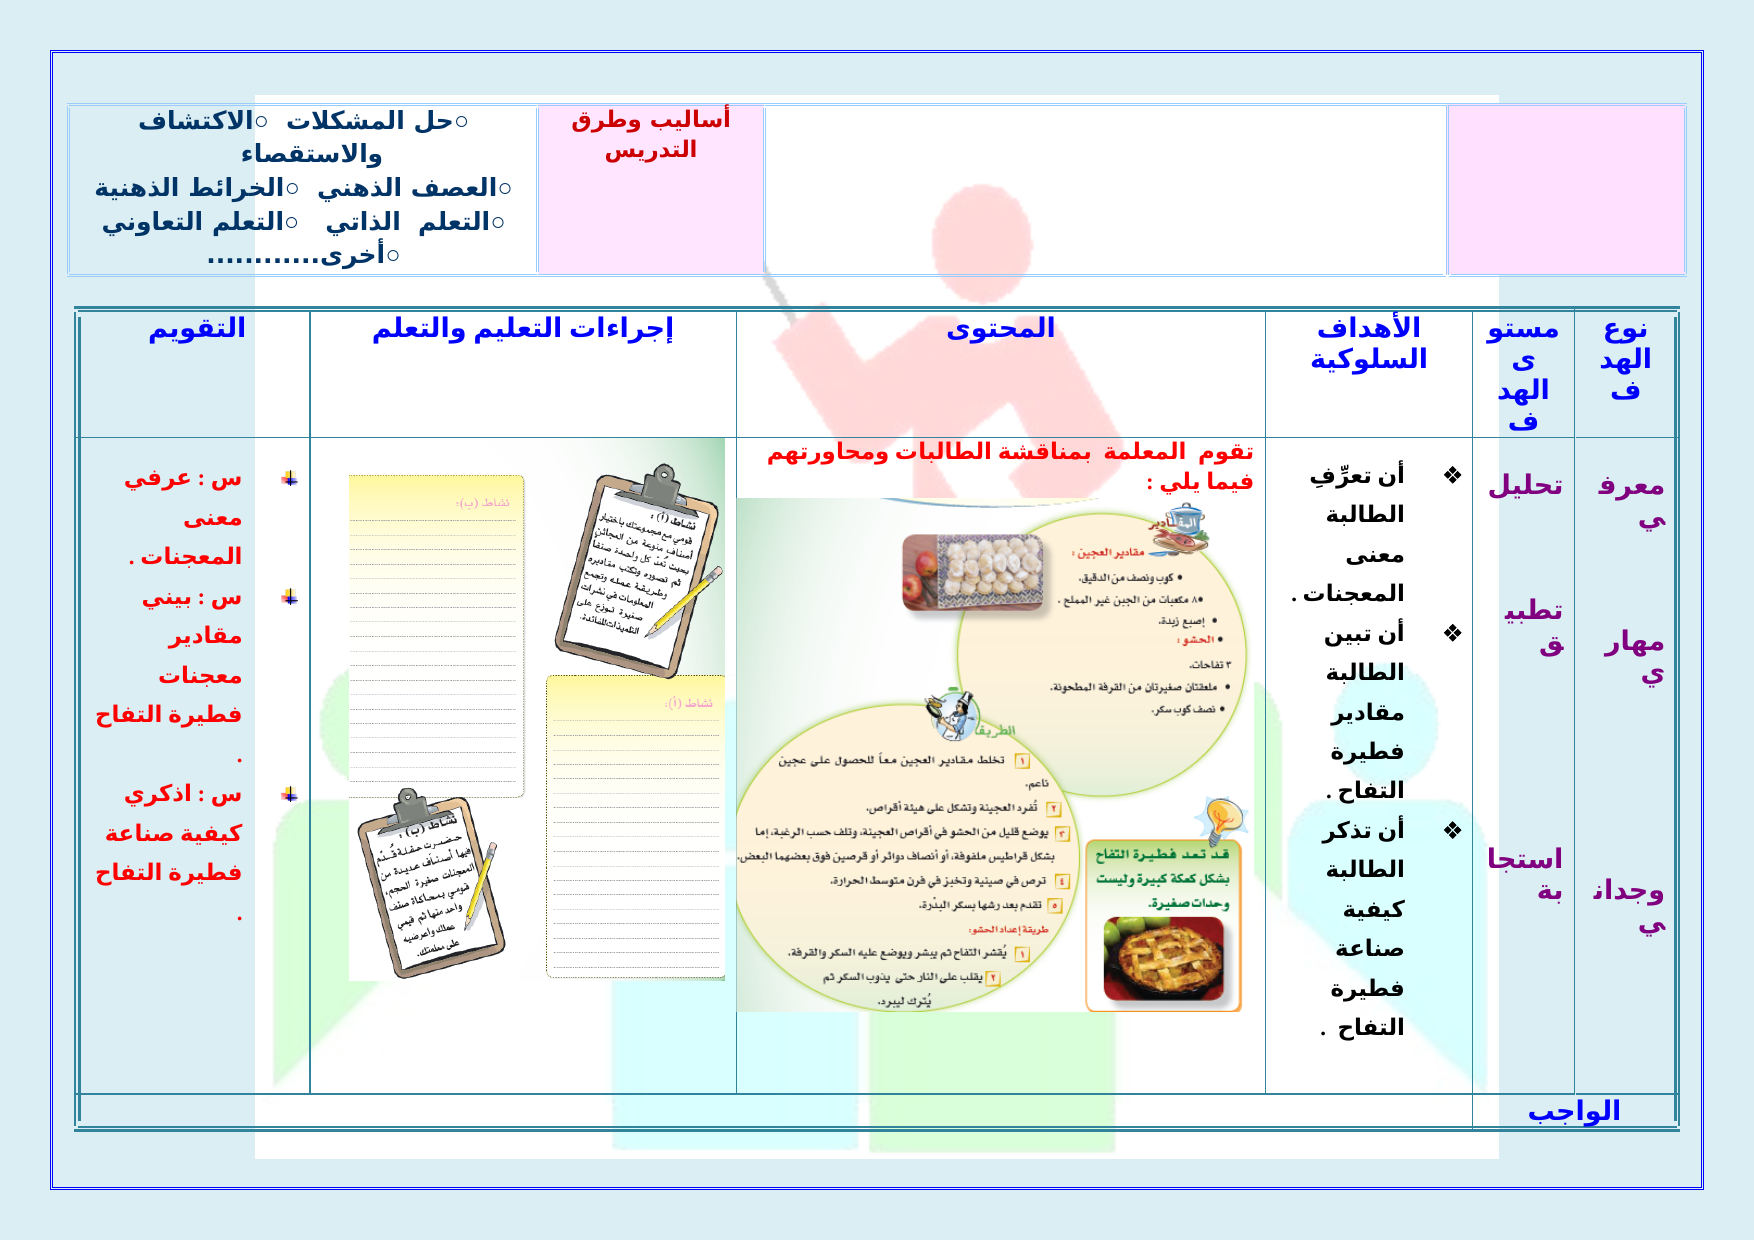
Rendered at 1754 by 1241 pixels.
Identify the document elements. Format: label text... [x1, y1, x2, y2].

table_cell أساليب وطرق التدريس [538, 106, 764, 274]
table_cell ○حل المشكلات ○الاكتشاف والاستقصاء ○العصف الذهني ○الخرائط الذهنية ○التعلم الذاتي ○التعلم التعاوني ○أخرى............ [69, 104, 538, 274]
table_header المحتوى [737, 312, 1265, 436]
table_cell الطريقة [1449, 106, 1685, 274]
table_cell أن تعرِّفِ الطالبة معنى المعجنات . أن تبين الطالبة مقادير فطيرة التفاح . أن تذكر الطالبة كيفية صناعة فطيرة التفاح . [1266, 438, 1472, 1093]
table_cell [311, 438, 736, 1093]
table_header نوع الهدف [1575, 312, 1677, 436]
table_cell تقوم المعلمة بمناقشة الطالبات ومحاورتهم فيما يلي : [737, 438, 1265, 1093]
table_cell الواجب [1473, 1094, 1677, 1126]
table_cell معرفي مهاري وجداني [1575, 438, 1674, 1093]
picture [281, 587, 298, 605]
picture [281, 785, 298, 802]
table_header الأهداف السلوكية [1266, 312, 1472, 436]
table_header مستوى الهدف [1473, 312, 1574, 436]
table_cell س : عرفي معنى المعجنات . س : بيني مقادير معجنات فطيرة التفاح . س : اذكري كيفية صناعة فطيرة التفاح . [81, 438, 309, 1093]
picture [281, 469, 298, 486]
table_header التقويم [78, 312, 309, 436]
table_cell تحليل تطبيق استجابة [1473, 438, 1574, 1093]
table_cell [78, 1095, 1472, 1126]
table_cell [764, 106, 1446, 274]
table_header إجراءات التعليم والتعلم [311, 312, 736, 436]
